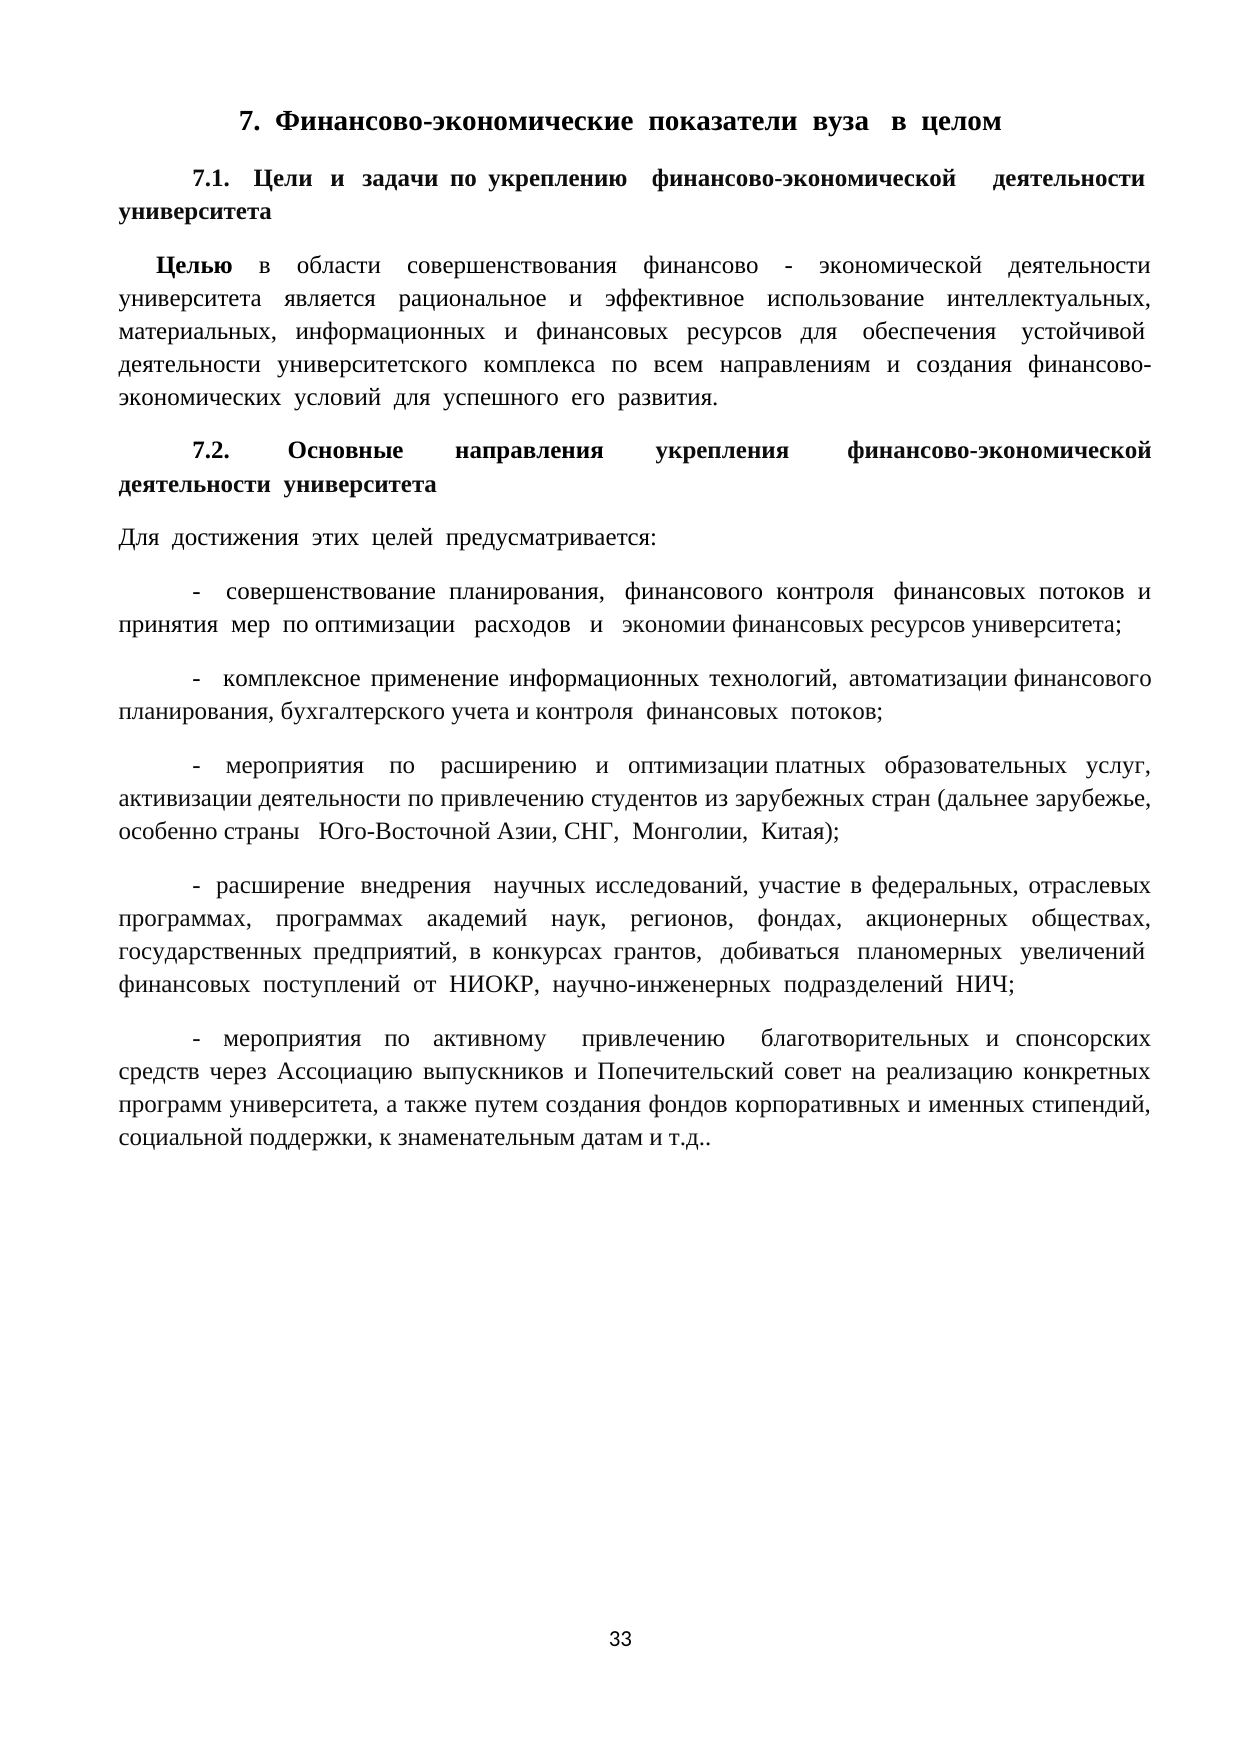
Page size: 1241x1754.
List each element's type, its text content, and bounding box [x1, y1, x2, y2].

text 7.2. Основные направления укрепления финансово-экономической деятельности университета [118, 436, 1152, 497]
text Целью в области совершенствования финансово - экономической деятельности университета является рациональное и эффективное использование интеллектуальных, материальных, информационных и финансовых ресурсов для обеспечения устойчивой деятельности университетского комплекса по всем направлениям и создания финансово-экономических условий для успешного его развития. [118, 250, 1152, 411]
text 7. Финансово-экономические показатели вуза в целом [89, 103, 1152, 137]
text - комплексное применение информационных технологий, автоматизации финансового планирования, бухгалтерского учета и контроля финансовых потоков; [118, 663, 1152, 725]
text - мероприятия по расширению и оптимизации платных образовательных услуг, активизации деятельности по привлечению студентов из зарубежных стран (дальнее зарубежье, особенно страны Юго-Восточной Азии, СНГ, Монголии, Китая); [118, 750, 1152, 845]
text - совершенствование планирования, финансового контроля финансовых потоков и принятия мер по оптимизации расходов и экономии финансовых ресурсов университета; [118, 576, 1152, 638]
text - расширение внедрения научных исследований, участие в федеральных, отраслевых программах, программах академий наук, регионов, фондах, акционерных обществах, государственных предприятий, в конкурсах грантов, добиваться планомерных увеличений финансовых поступлений от НИОКР, научно-инженерных подразделений НИЧ; [118, 870, 1152, 998]
text 7.1. Цели и задачи по укреплению финансово-экономической деятельности университета [118, 163, 1152, 224]
text Для достижения этих целей предусматривается: [118, 522, 1152, 551]
text - мероприятия по активному привлечению благотворительных и спонсорских средств через Ассоциацию выпускников и Попечительский совет на реализацию конкретных программ университета, а также путем создания фондов корпоративных и именных стипендий, социальной поддержки, к знаменательным датам и т.д.. [118, 1023, 1152, 1151]
